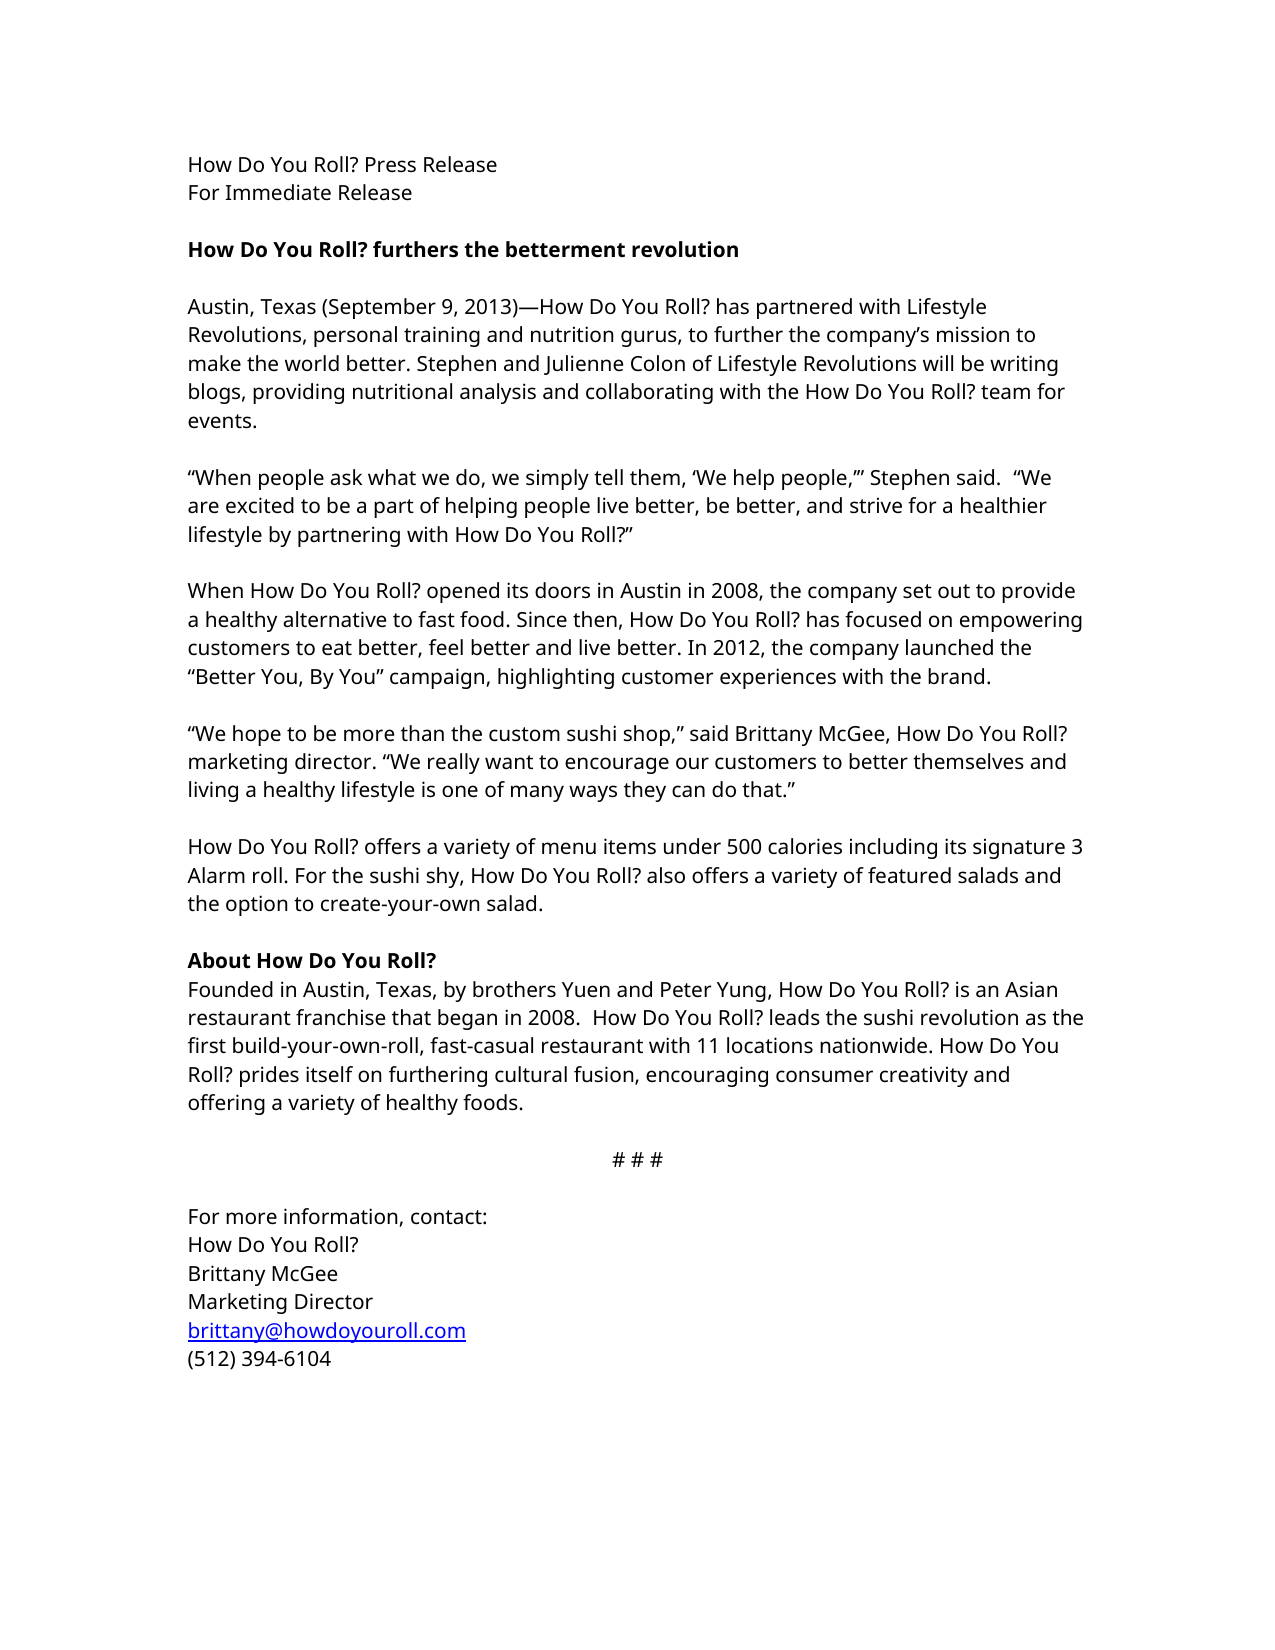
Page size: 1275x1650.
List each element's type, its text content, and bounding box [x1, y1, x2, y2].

text When How Do You Roll? opened its doors in Austin in 2008, the company set out to provide a healthy alternative to fast food. Since then, How Do You Roll? has focused on empowering customers to eat better, feel better and live better. In 2012, the company launched the “Better You, By You” campaign, highlighting customer experiences with the brand. [187, 577, 1087, 690]
text About How Do You Roll? Founded in Austin, Texas, by brothers Yuen and Peter Yung, How Do You Roll? is an Asian restaurant franchise that began in 2008. How Do You Roll? leads the sushi revolution as the first build-your-own-roll, fast-casual restaurant with 11 locations nationwide. How Do You Roll? prides itself on furthering cultural fusion, encouraging consumer creativity and offering a variety of healthy foods. [187, 946, 1087, 1117]
text “When people ask what we do, we simply tell them, ‘We help people,’” Stephen said. “We are excited to be a part of helping people live better, be better, and strive for a healthier lifestyle by partnering with How Do You Roll?” [187, 463, 1087, 548]
text For more information, contact: [187, 1202, 1087, 1231]
text How Do You Roll? offers a variety of menu items under 500 calories including its signature 3 Alarm roll. For the sushi shy, How Do You Roll? also offers a variety of featured salads and the option to create-your-own salad. [187, 832, 1087, 918]
text For Immediate Release [187, 178, 1087, 207]
text # # # [187, 1145, 1087, 1174]
text “We hope to be more than the custom sushi shop,” said Brittany McGee, How Do You Roll? marketing director. “We really want to encourage our customers to better themselves and living a healthy lifestyle is one of many ways they can do that.” [187, 719, 1087, 804]
text Marketing Director brittany@howdoyouroll.com [187, 1287, 1087, 1344]
text How Do You Roll? furthers the betterment revolution [187, 235, 1087, 264]
text How Do You Roll? Press Release [187, 150, 1087, 178]
text Austin, Texas (September 9, 2013)—How Do You Roll? has partnered with Lifestyle Revolutions, personal training and nutrition gurus, to further the company’s mission to make the world better. Stephen and Julienne Colon of Lifestyle Revolutions will be writing blogs, providing nutritional analysis and collaborating with the How Do You Roll? team for events. [187, 292, 1087, 434]
text Brittany McGee [187, 1259, 1087, 1287]
text (512) 394-6104 [187, 1344, 1087, 1373]
text How Do You Roll? [187, 1231, 1087, 1259]
